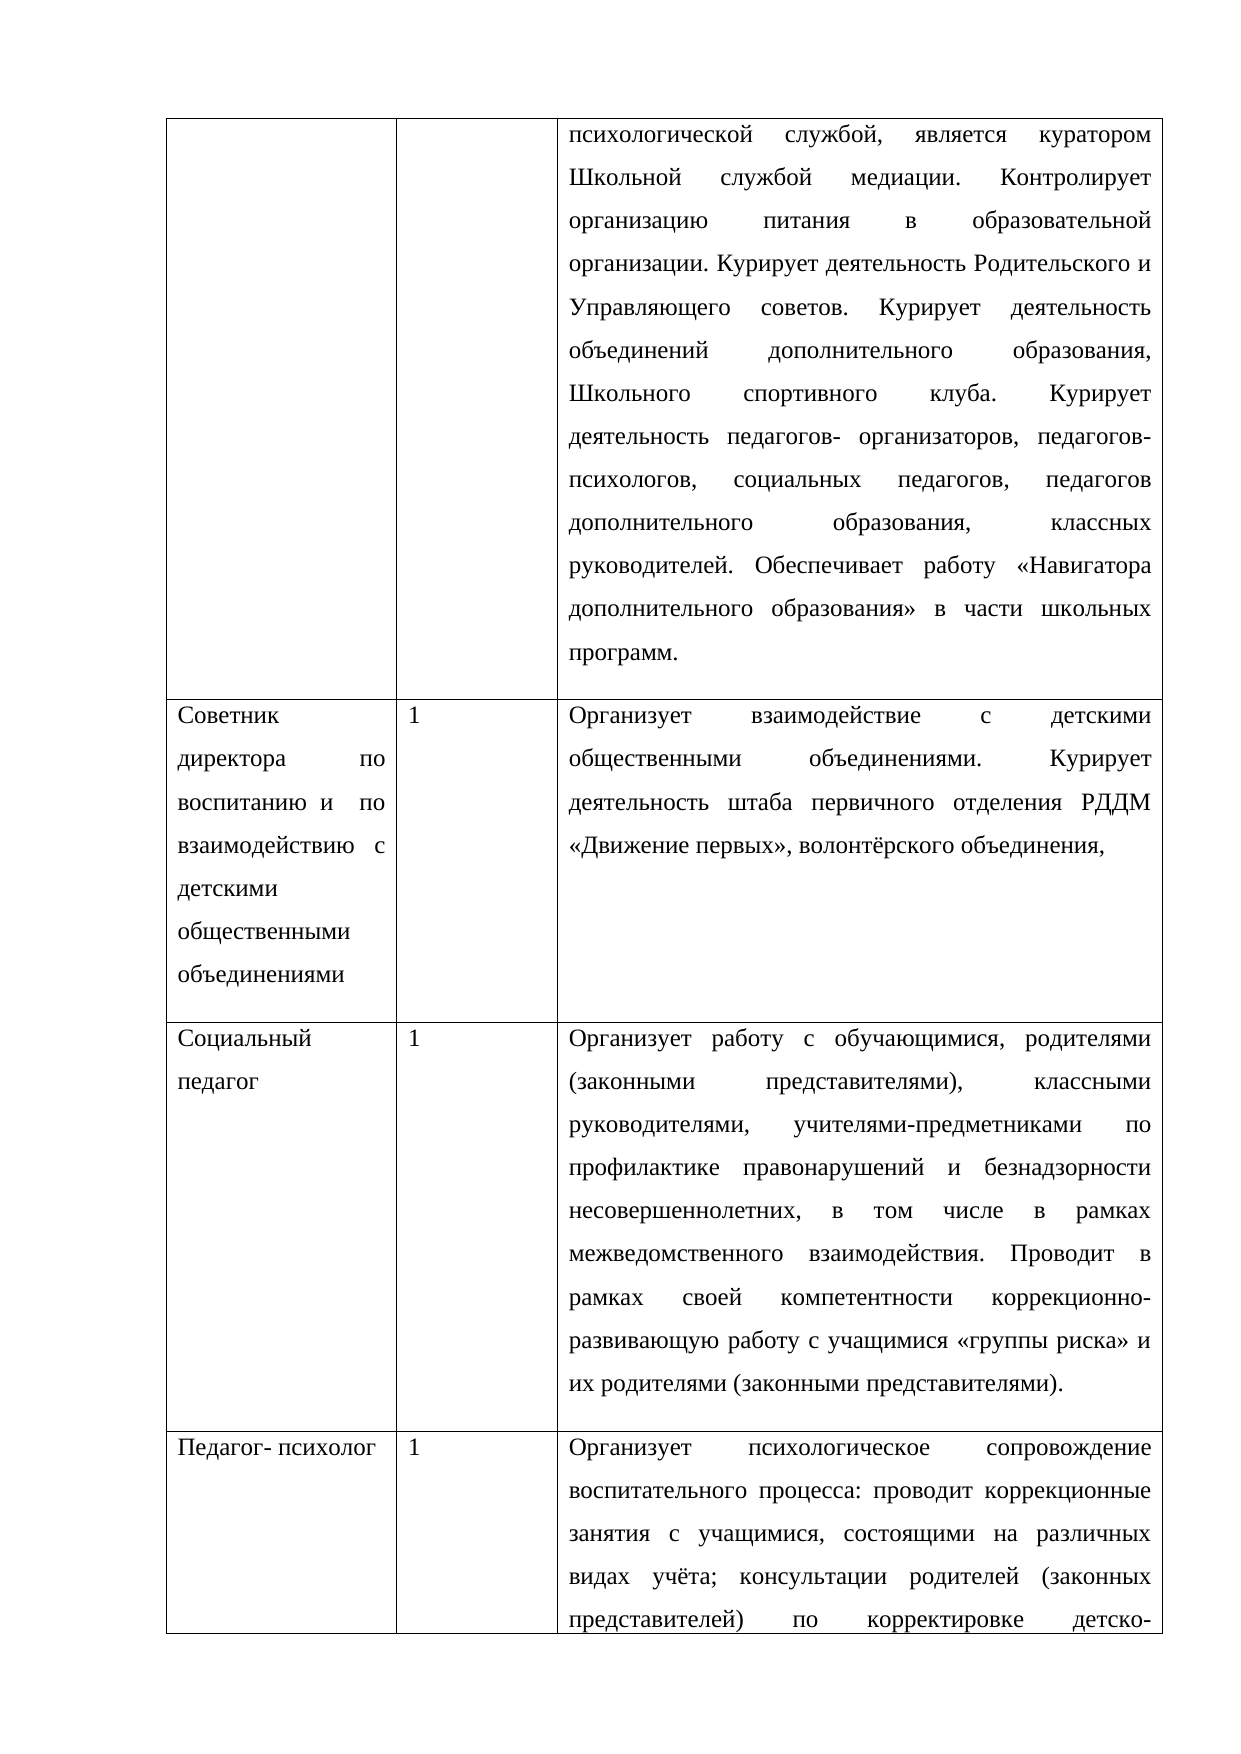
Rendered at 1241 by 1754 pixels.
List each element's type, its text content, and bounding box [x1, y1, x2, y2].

table_cell Педагог- психолог [167, 1432, 396, 1633]
table_cell 1 [397, 119, 557, 699]
table_cell 1 [397, 1023, 557, 1431]
table_cell Социальный педагог [167, 1023, 396, 1431]
table_cell Организует взаимодействие с детскими общественными объединениями. Курирует деятельность штаба первичного отделения РДДМ «Движение первых», волонтёрского объединения, [558, 700, 1162, 1022]
table_cell Советник директора по воспитанию и по взаимодействию с детскими общественными объединениями [167, 700, 396, 1022]
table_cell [167, 119, 396, 699]
table_cell Организует работу с обучающимися, родителями (законными представителями), классными руководителями, учителями-предметниками по профилактике правонарушений и безнадзорности несовершеннолетних, в том числе в рамках межведомственного взаимодействия. Проводит в рамках своей компетентности коррекционно-развивающую работу с учащимися «группы риска» и их родителями (законными представителями). [558, 1023, 1162, 1431]
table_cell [558, 1432, 1162, 1633]
table_cell 1 [397, 700, 557, 1022]
table_cell 1 [397, 1432, 557, 1633]
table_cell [558, 119, 1162, 699]
